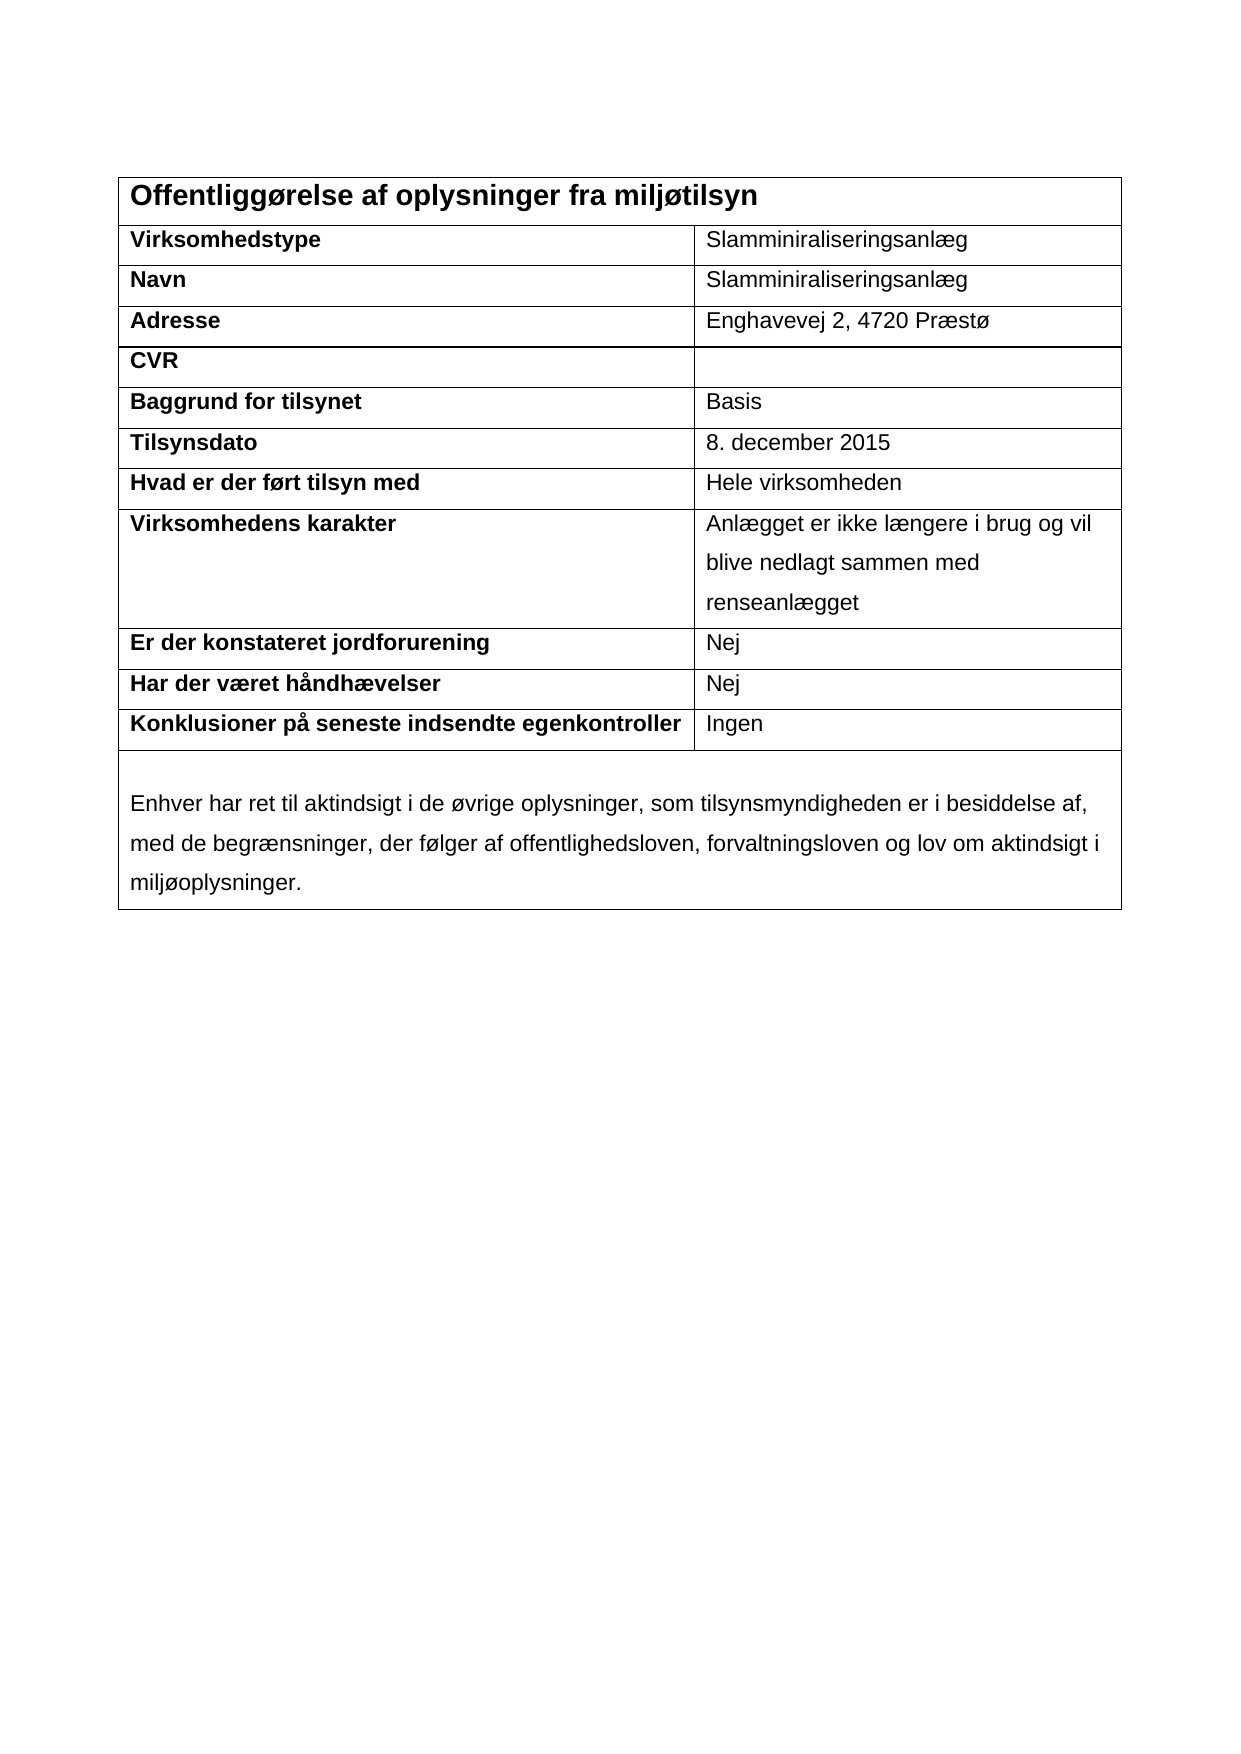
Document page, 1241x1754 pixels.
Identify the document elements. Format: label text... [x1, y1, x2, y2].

table_cell Basis [695, 388, 1121, 427]
table_cell Konklusioner på seneste indsendte egenkontroller [119, 710, 694, 749]
table_cell Har der været håndhævelser [119, 670, 694, 709]
table_cell Virksomhedens karakter [119, 510, 694, 628]
table_cell Adresse [119, 307, 694, 346]
table_cell Slamminiraliseringsanlæg [695, 266, 1121, 306]
table_cell Hele virksomheden [695, 469, 1121, 508]
table_cell Tilsynsdato [119, 429, 694, 468]
table_cell Navn [119, 266, 694, 306]
table_cell Ingen [695, 710, 1121, 749]
table_cell Enhver har ret til aktindsigt i de øvrige oplysninger, som tilsynsmyndigheden er i besiddelse af, med de begrænsninger, der følger af offentlighedsloven, forvaltningsloven og lov om aktindsigt i miljøoplysninger. [119, 751, 1121, 908]
table_cell Baggrund for tilsynet [119, 388, 694, 427]
table_cell Nej [695, 629, 1121, 668]
table_cell [695, 348, 1121, 387]
table_cell CVR [119, 348, 694, 387]
table_cell Anlægget er ikke længere i brug og vil blive nedlagt sammen med renseanlægget [695, 510, 1121, 628]
table_cell 8. december 2015 [695, 429, 1121, 468]
table_header Offentliggørelse af oplysninger fra miljøtilsyn [119, 178, 1121, 225]
table_cell Hvad er der ført tilsyn med [119, 469, 694, 508]
table_cell Virksomhedstype [119, 226, 694, 265]
table_cell Slamminiraliseringsanlæg [695, 226, 1121, 265]
table_cell Er der konstateret jordforurening [119, 629, 694, 668]
table_cell Enghavevej 2, 4720 Præstø [695, 307, 1121, 346]
table_cell Nej [695, 670, 1121, 709]
